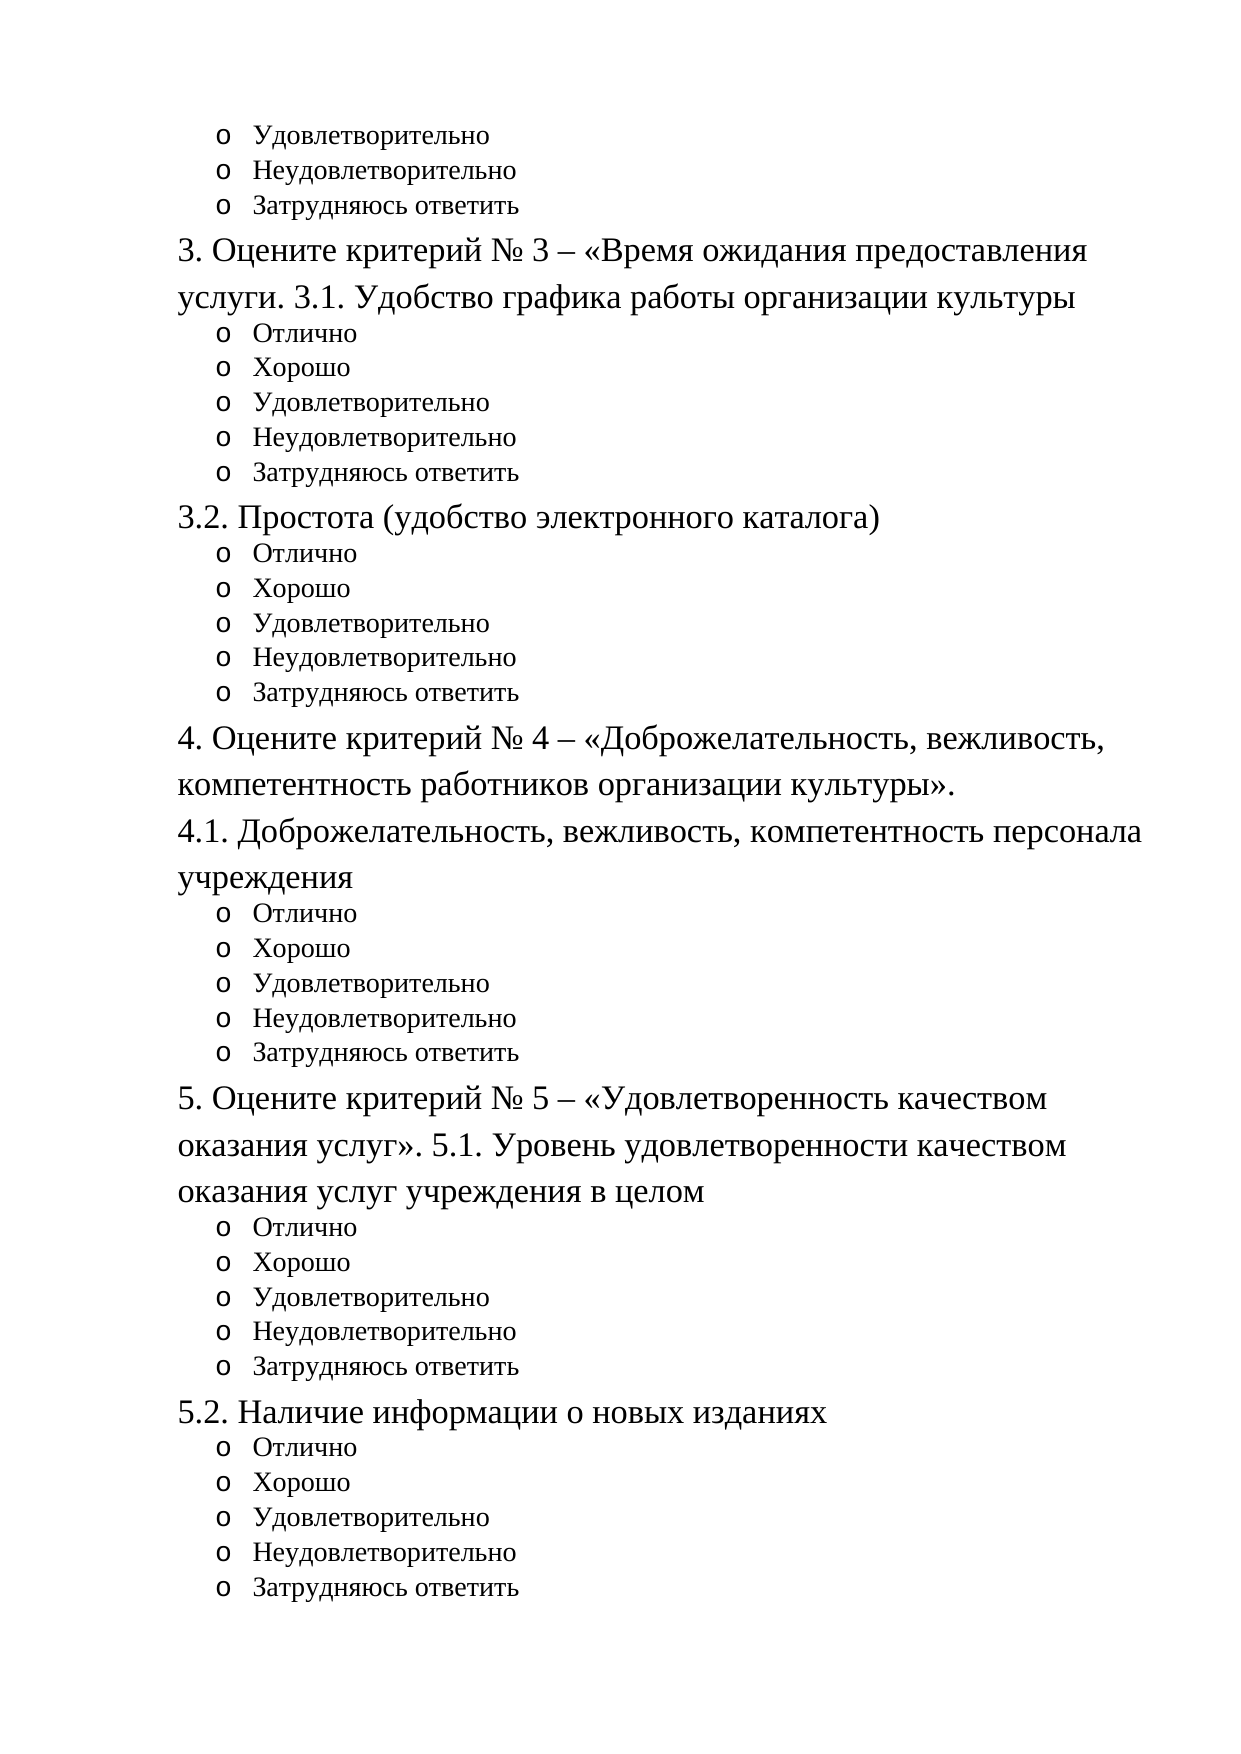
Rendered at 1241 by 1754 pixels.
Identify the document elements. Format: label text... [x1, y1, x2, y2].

list Хорошо [215, 1245, 1152, 1279]
text 3.2. Простота (удобство электронного каталога) [177, 489, 1152, 536]
list Неудовлетворительно [215, 1001, 1152, 1036]
list Отлично [215, 316, 1152, 350]
text 4.1. Доброжелательность, вежливость, компетентность персонала учреждения [177, 803, 1152, 896]
list Затрудняюсь ответить [215, 1570, 1152, 1604]
list Удовлетворительно [215, 118, 1152, 153]
list Затрудняюсь ответить [215, 1349, 1152, 1384]
list Неудовлетворительно [215, 1535, 1152, 1570]
list Хорошо [215, 571, 1152, 606]
list Затрудняюсь ответить [215, 675, 1152, 710]
list Затрудняюсь ответить [215, 455, 1152, 489]
list Удовлетворительно [215, 1500, 1152, 1535]
text 3. Оцените критерий № 3 – «Время ожидания предоставления услуги. 3.1. Удобство графика работы организации культуры [177, 222, 1152, 316]
list Затрудняюсь ответить [215, 1036, 1152, 1070]
list Удовлетворительно [215, 1279, 1152, 1314]
list Затрудняюсь ответить [215, 188, 1152, 222]
list Хорошо [215, 931, 1152, 966]
list Хорошо [215, 1465, 1152, 1500]
list Удовлетворительно [215, 385, 1152, 420]
text 5.2. Наличие информации о новых изданиях [177, 1384, 1152, 1431]
text 5. Оцените критерий № 5 – «Удовлетворенность качеством оказания услуг». 5.1. Уровень удовлетворенности качеством оказания услуг учреждения в целом [177, 1070, 1152, 1210]
list Отлично [215, 1210, 1152, 1245]
text 4. Оцените критерий № 4 – «Доброжелательность, вежливость, компетентность работников организации культуры». [177, 710, 1152, 803]
list Отлично [215, 536, 1152, 571]
list Неудовлетворительно [215, 1314, 1152, 1349]
list Удовлетворительно [215, 966, 1152, 1001]
list Удовлетворительно [215, 606, 1152, 641]
list Хорошо [215, 350, 1152, 385]
list Неудовлетворительно [215, 641, 1152, 675]
list Неудовлетворительно [215, 153, 1152, 188]
list Отлично [215, 896, 1152, 931]
list Неудовлетворительно [215, 420, 1152, 455]
list Отлично [215, 1431, 1152, 1465]
